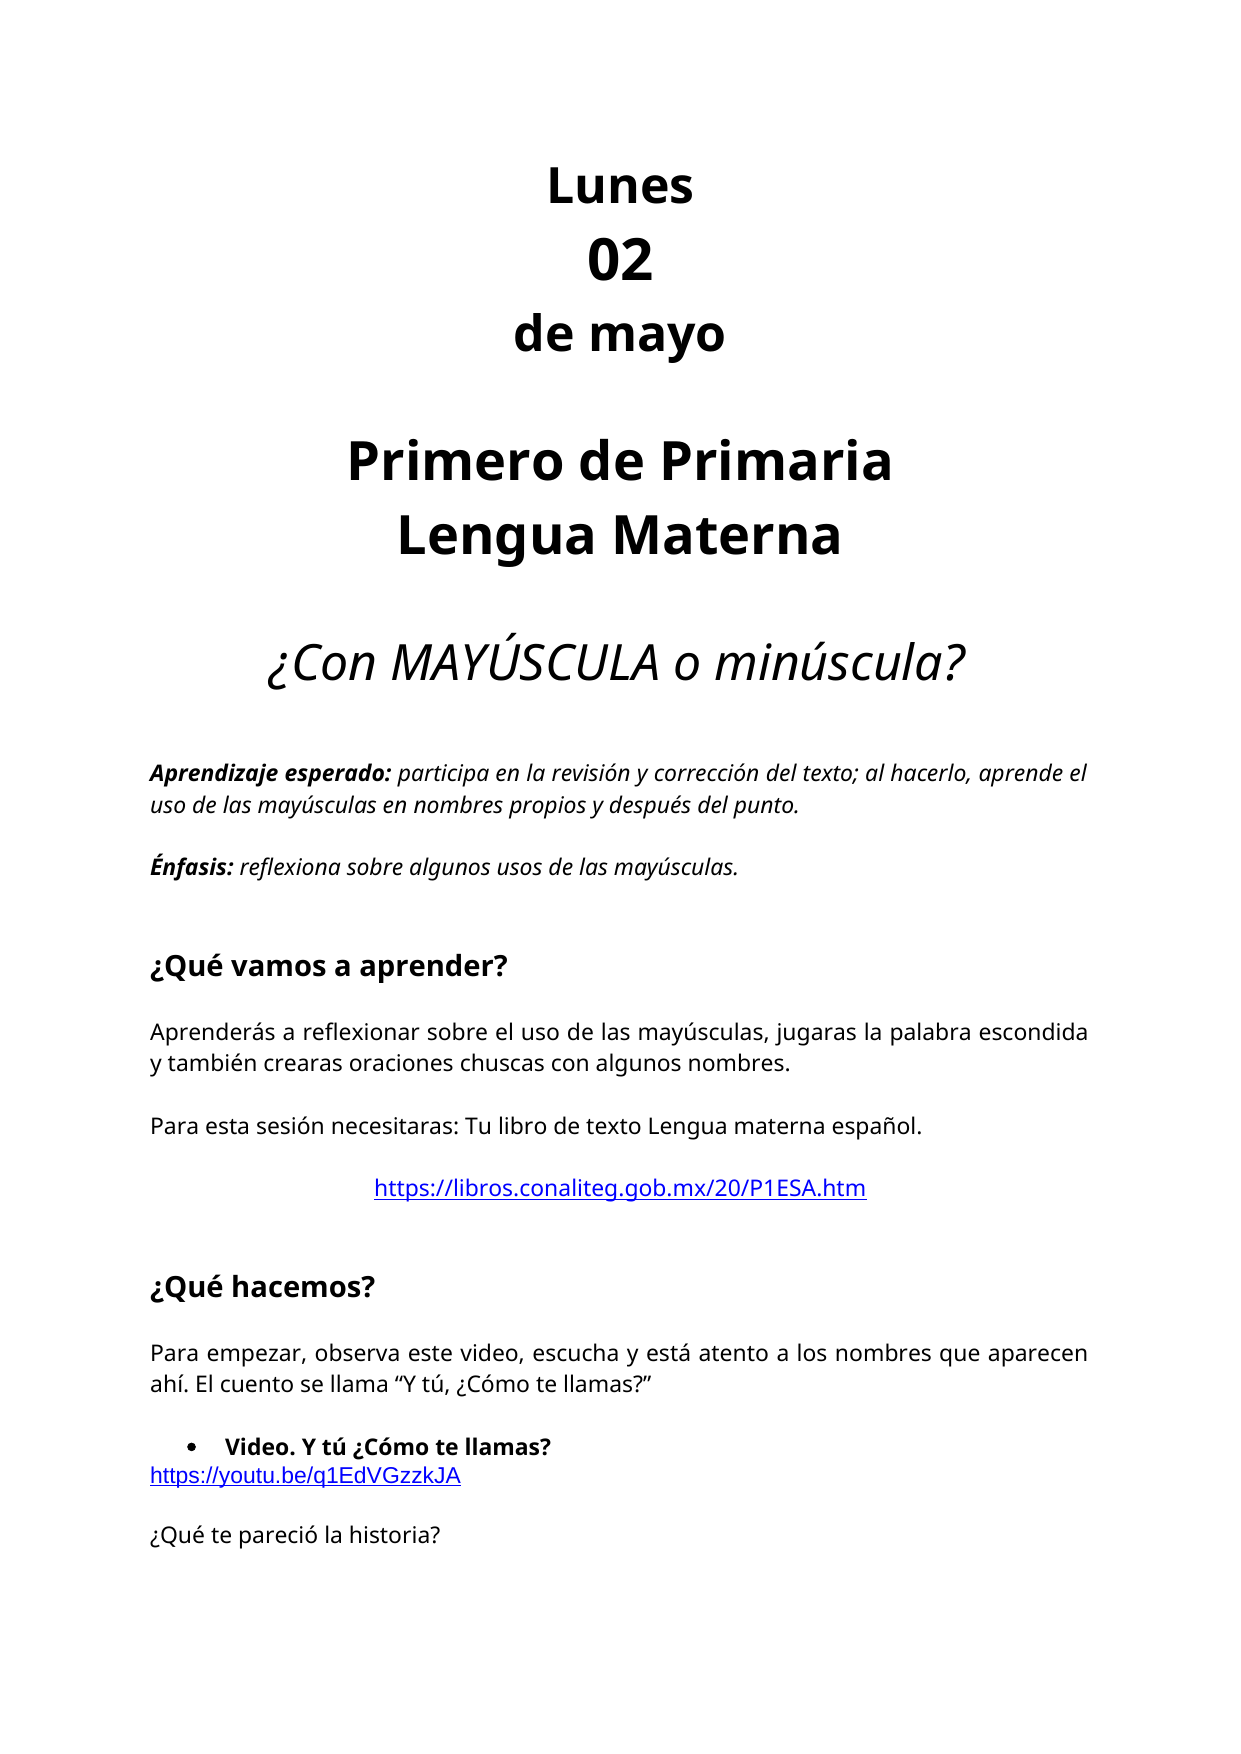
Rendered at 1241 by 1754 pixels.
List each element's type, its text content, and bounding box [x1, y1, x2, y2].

text Lengua Materna [150, 496, 1090, 570]
text ¿Qué vamos a aprender? [150, 945, 1090, 984]
text ¿Con MAYÚSCULA o minúscula? [150, 627, 1090, 695]
text https://youtu.be/q1EdVGzzkJA [150, 1462, 1090, 1488]
list Video. Y tú ¿Cómo te llamas? [187, 1431, 1090, 1462]
text ¿Qué hacemos? [150, 1266, 1090, 1306]
text Lunes [150, 150, 1090, 218]
text Aprendizaje esperado: participa en la revisión y corrección del texto; al hacerlo, aprende el uso de las mayúsculas en nombres propios y después del punto. [150, 757, 1090, 820]
text https://libros.conaliteg.gob.mx/20/P1ESA.htm [150, 1172, 1090, 1203]
text Para empezar, observa este video, escucha y está atento a los nombres que aparecen ahí. El cuento se llama “Y tú, ¿Cómo te llamas?” [150, 1337, 1090, 1399]
text ¿Qué te pareció la historia? [150, 1519, 1090, 1551]
text Para esta sesión necesitaras: Tu libro de texto Lengua materna español. [150, 1109, 1090, 1141]
text 02 [150, 218, 1090, 298]
text Aprenderás a reflexionar sobre el uso de las mayúsculas, jugaras la palabra escondida y también crearas oraciones chuscas con algunos nombres. [150, 1016, 1090, 1078]
text Primero de Primaria [150, 422, 1090, 496]
text Énfasis: reflexiona sobre algunos usos de las mayúsculas. [150, 851, 1090, 882]
text de mayo [150, 298, 1090, 366]
